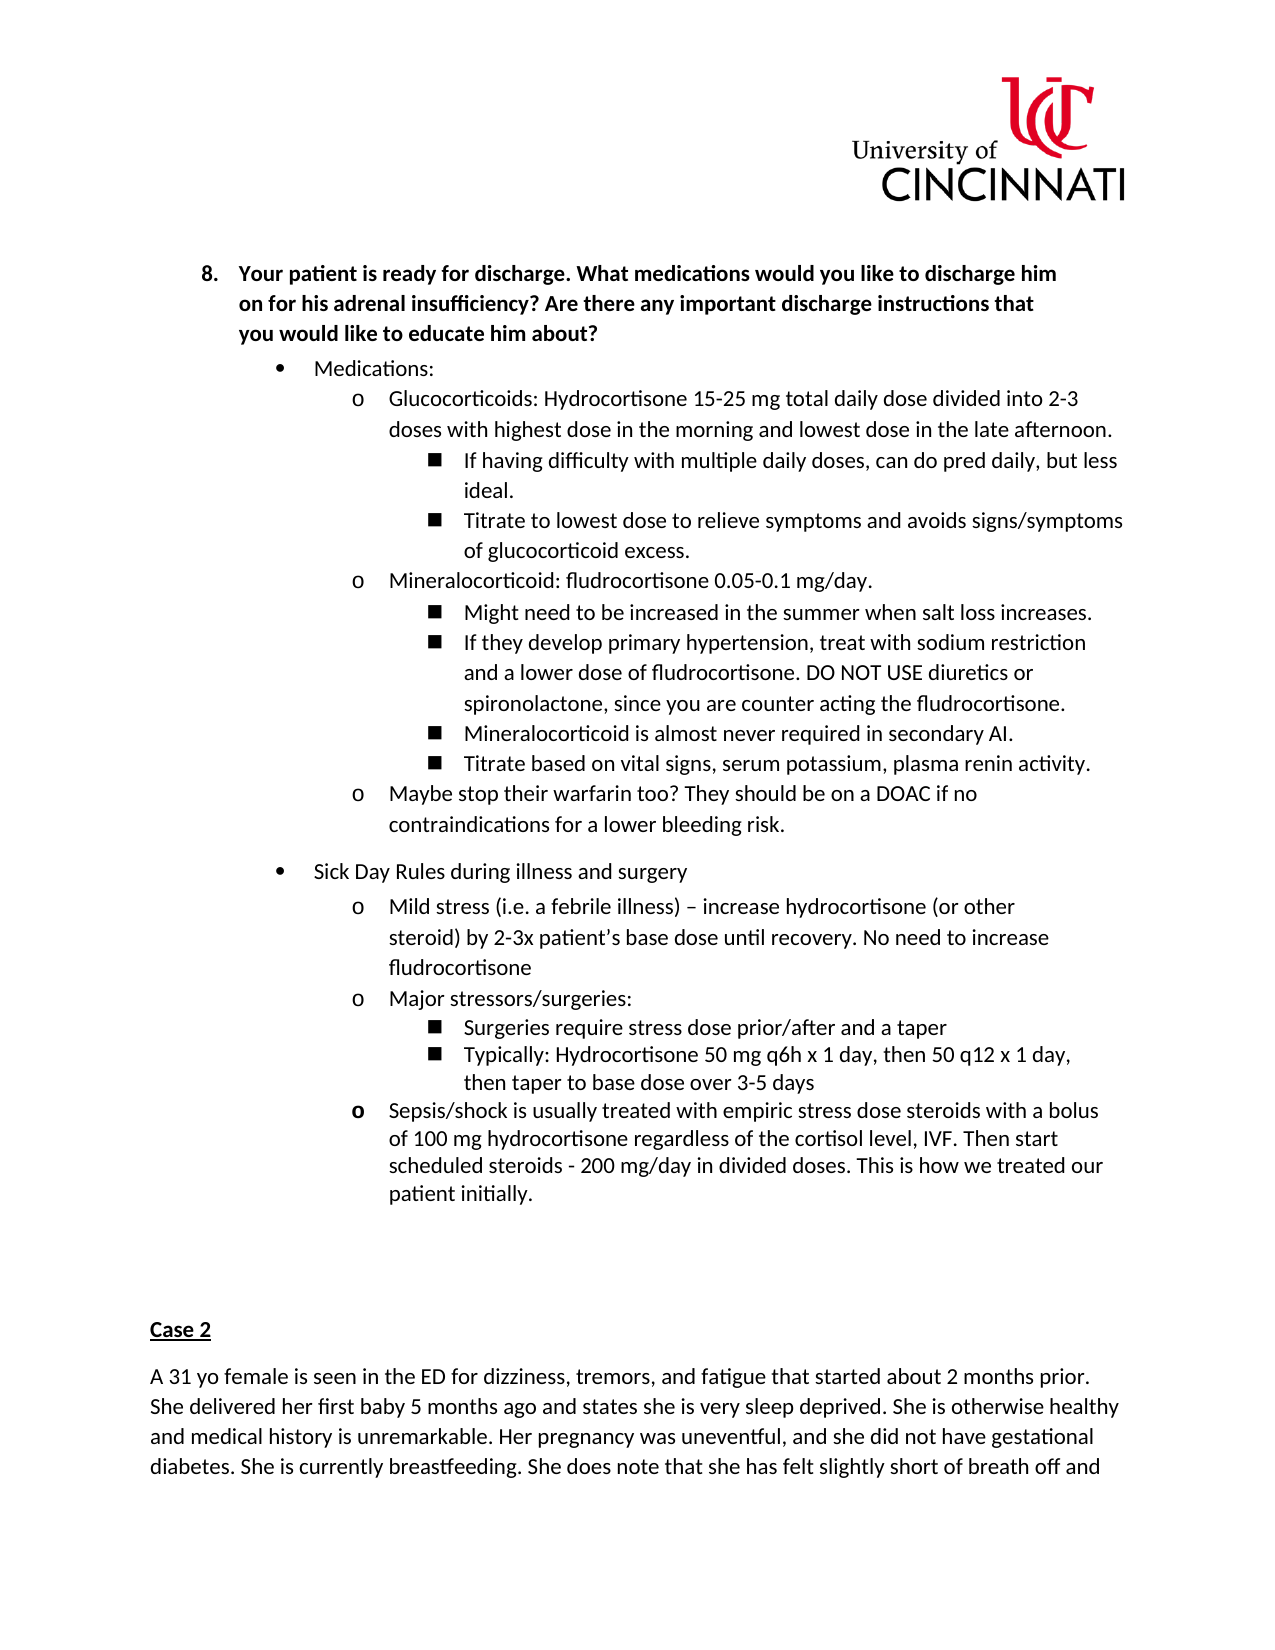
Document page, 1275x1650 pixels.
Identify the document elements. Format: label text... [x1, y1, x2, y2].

picture [849, 75, 1125, 204]
list Maybe stop their warfarin too? They should be on a DOAC if no contraindications for a lower bleeding risk. [351, 779, 1125, 839]
subtitle Sick Day Rules during illness and surgery [276, 857, 1065, 886]
list Might need to be increased in the summer when salt loss increases. [426, 598, 1125, 626]
subtitle Mild stress (i.e. a febrile illness) – increase hydrocortisone (or other steroid) by 2-3x patient’s base dose until recovery. No need to increase fludrocortisone [351, 892, 1065, 981]
list Glucocorticoids: Hydrocortisone 15-25 mg total daily dose divided into 2-3 doses with highest dose in the morning and lowest dose in the late afternoon. [351, 384, 1125, 443]
list Major stressors/surgeries: [351, 984, 1125, 1013]
subtitle Your patient is ready for discharge. What medications would you like to discharge him on for his adrenal insufficiency? Are there any important discharge instructions that you would like to educate him about? [201, 259, 1065, 348]
list Titrate based on vital signs, serum potassium, plasma renin activity. [426, 749, 1125, 777]
list Typically: Hydrocortisone 50 mg q6h x 1 day, then 50 q12 x 1 day, then taper to base dose over 3-5 days [426, 1041, 1105, 1096]
list Mineralocorticoid is almost never required in secondary AI. [426, 719, 1125, 747]
list Sepsis/shock is usually treated with empiric stress dose steroids with a bolus of 100 mg hydrocortisone regardless of the cortisol level, IVF. Then start scheduled steroids - 200 mg/day in divided doses. This is how we treated our patient initially. [351, 1096, 1109, 1207]
list Surgeries require stress dose prior/after and a taper [426, 1013, 1125, 1041]
text Case 2 [150, 1315, 1125, 1343]
subtitle Medications: [276, 354, 1065, 382]
list Mineralocorticoid: fludrocortisone 0.05-0.1 mg/day. [351, 567, 1125, 596]
list If having difficulty with multiple daily doses, can do pred daily, but less ideal. [426, 446, 1125, 504]
list If they develop primary hypertension, treat with sodium restriction and a lower dose of fludrocortisone. DO NOT USE diuretics or spironolactone, since you are counter acting the fludrocortisone. [426, 628, 1125, 717]
list Titrate to lowest dose to relieve symptoms and avoids signs/symptoms of glucocorticoid excess. [426, 506, 1125, 564]
